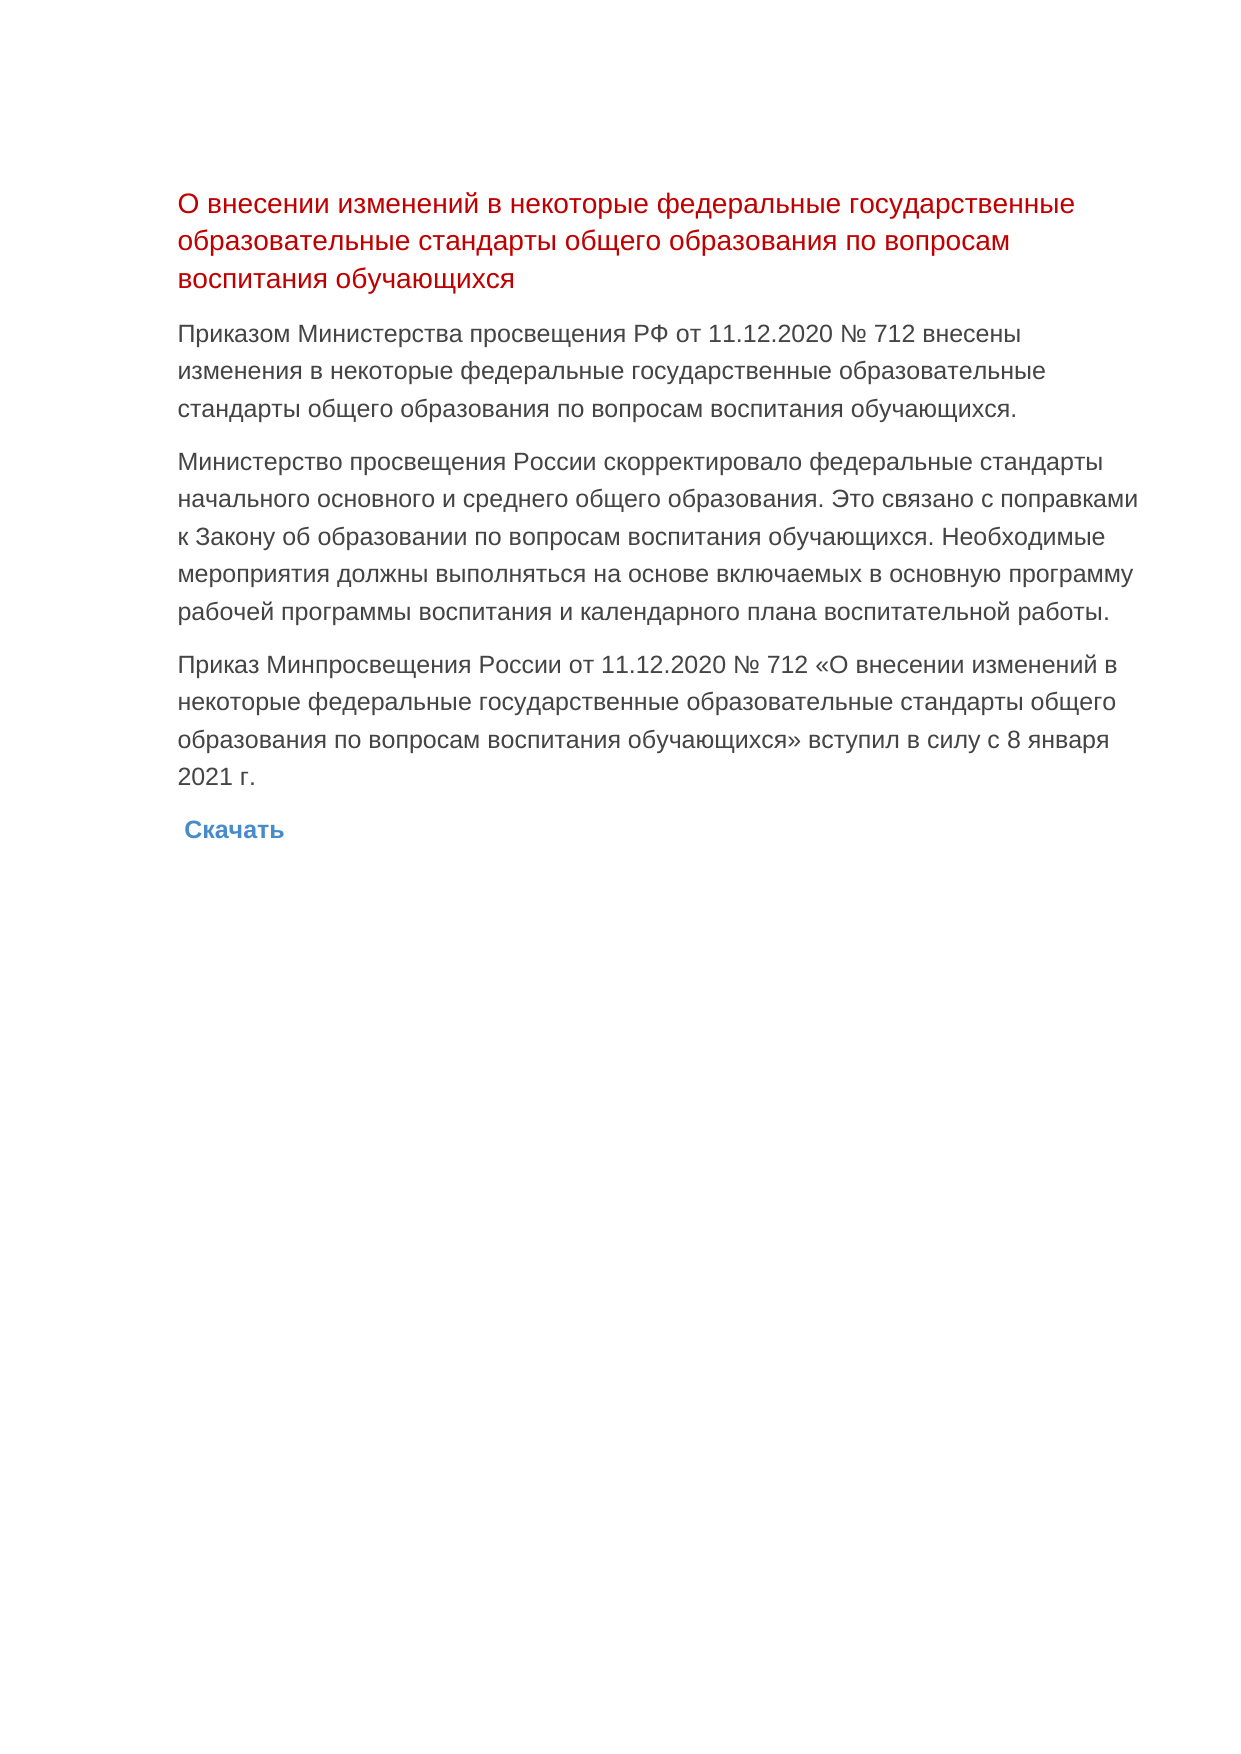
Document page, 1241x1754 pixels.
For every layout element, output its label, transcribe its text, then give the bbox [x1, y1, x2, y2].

text Приказ Минпросвещения России от 11.12.2020 № 712 «О внесении изменений в некоторые федеральные государственные образовательные стандарты общего образования по вопросам воспитания обучающихся» вступил в силу с 8 января 2021 г. [177, 641, 1152, 791]
text О внесении изменений в некоторые федеральные государственные образовательные стандарты общего образования по вопросам воспитания обучающихся [177, 182, 1152, 294]
text Министерство просвещения России скорректировало федеральные стандарты начального основного и среднего общего образования. Это связано с поправками к Закону об образовании по вопросам воспитания обучающихся. Необходимые мероприятия должны выполняться на основе включаемых в основную программу рабочей программы воспитания и календарного плана воспитательной работы. [177, 438, 1152, 625]
text Приказом Министерства просвещения РФ от 11.12.2020 № 712 внесены изменения в некоторые федеральные государственные образовательные стандарты общего образования по вопросам воспитания обучающихся. [177, 310, 1152, 422]
text Скачать [177, 807, 1152, 844]
